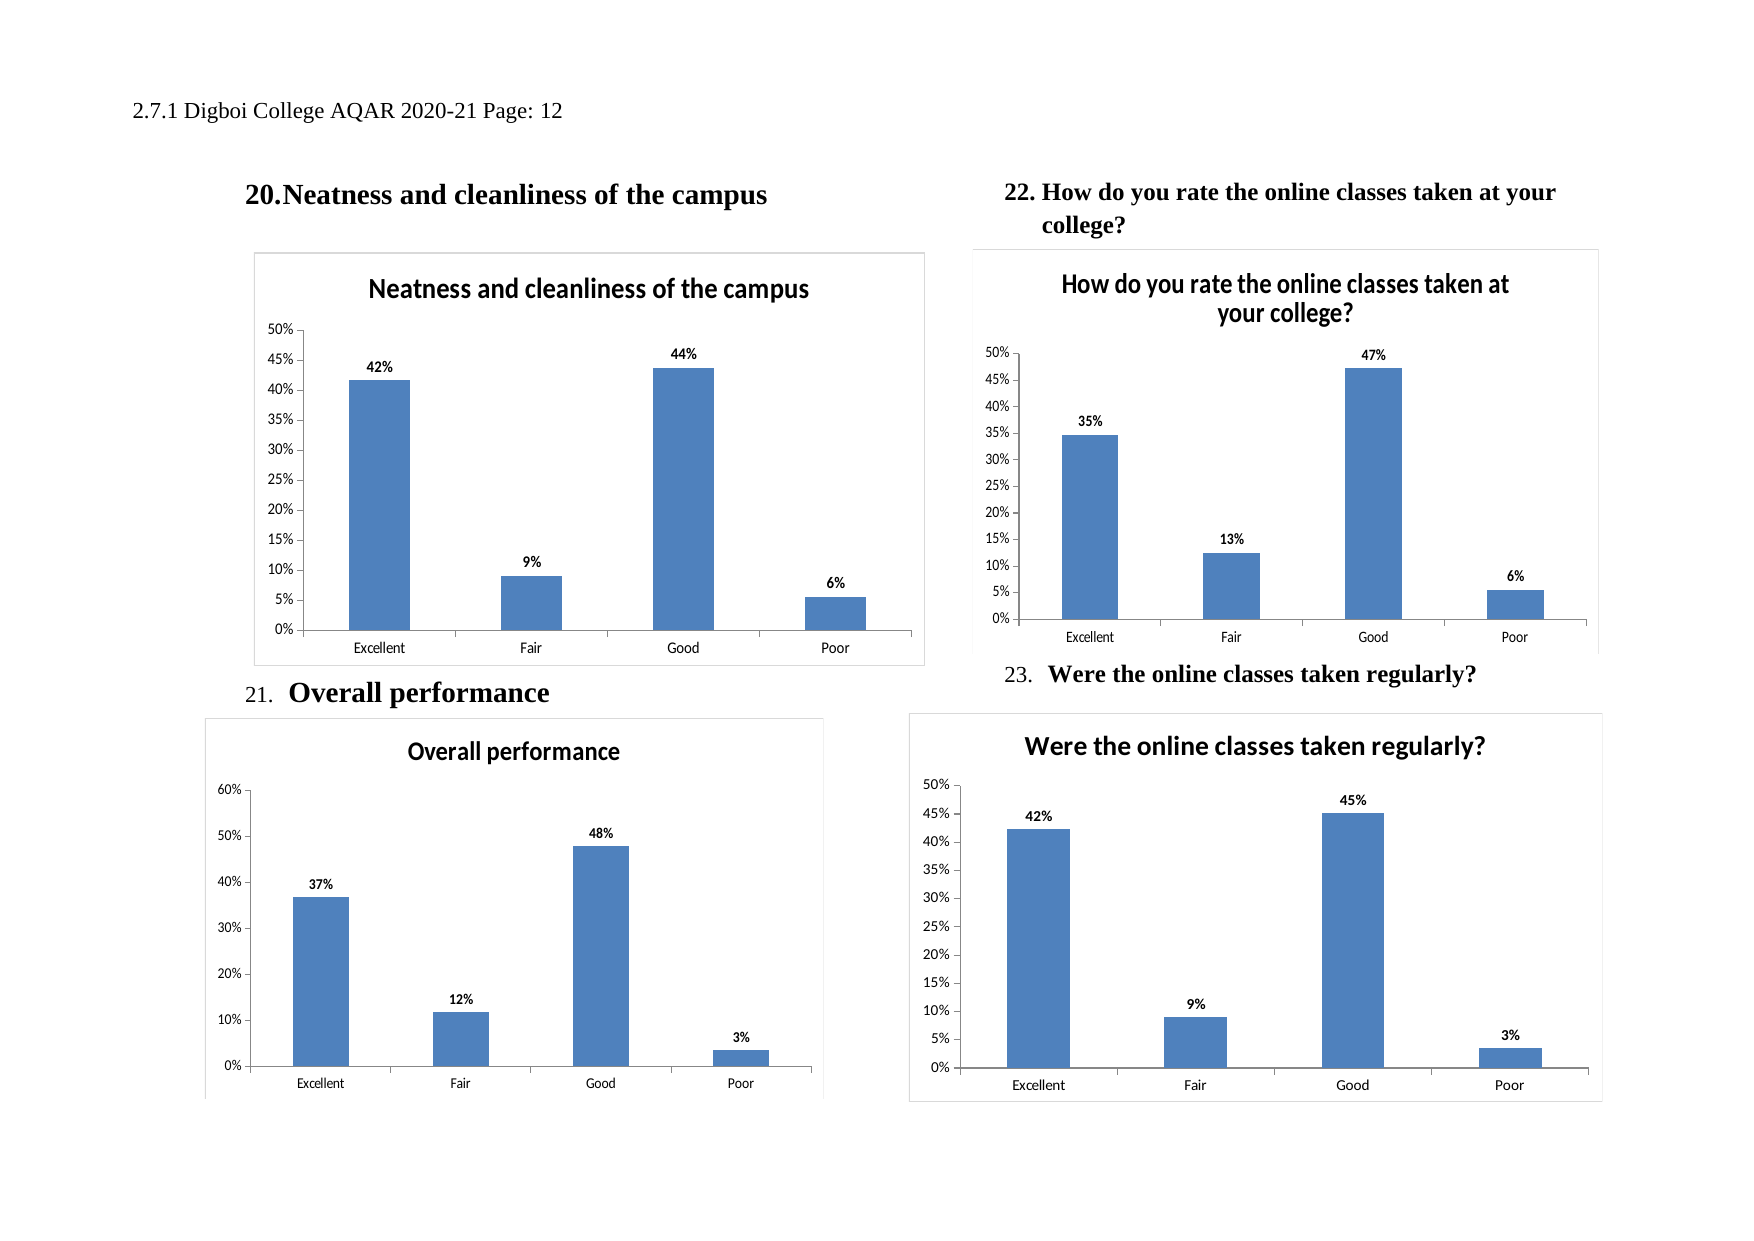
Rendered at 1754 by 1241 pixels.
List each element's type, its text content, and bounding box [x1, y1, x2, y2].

list How do you rate the online classes taken at your college? [1004, 177, 1622, 239]
list Overall performance [245, 276, 862, 708]
list Neatness and cleanliness of the campus [245, 177, 862, 211]
list Were the online classes taken regularly? [1004, 243, 1622, 687]
